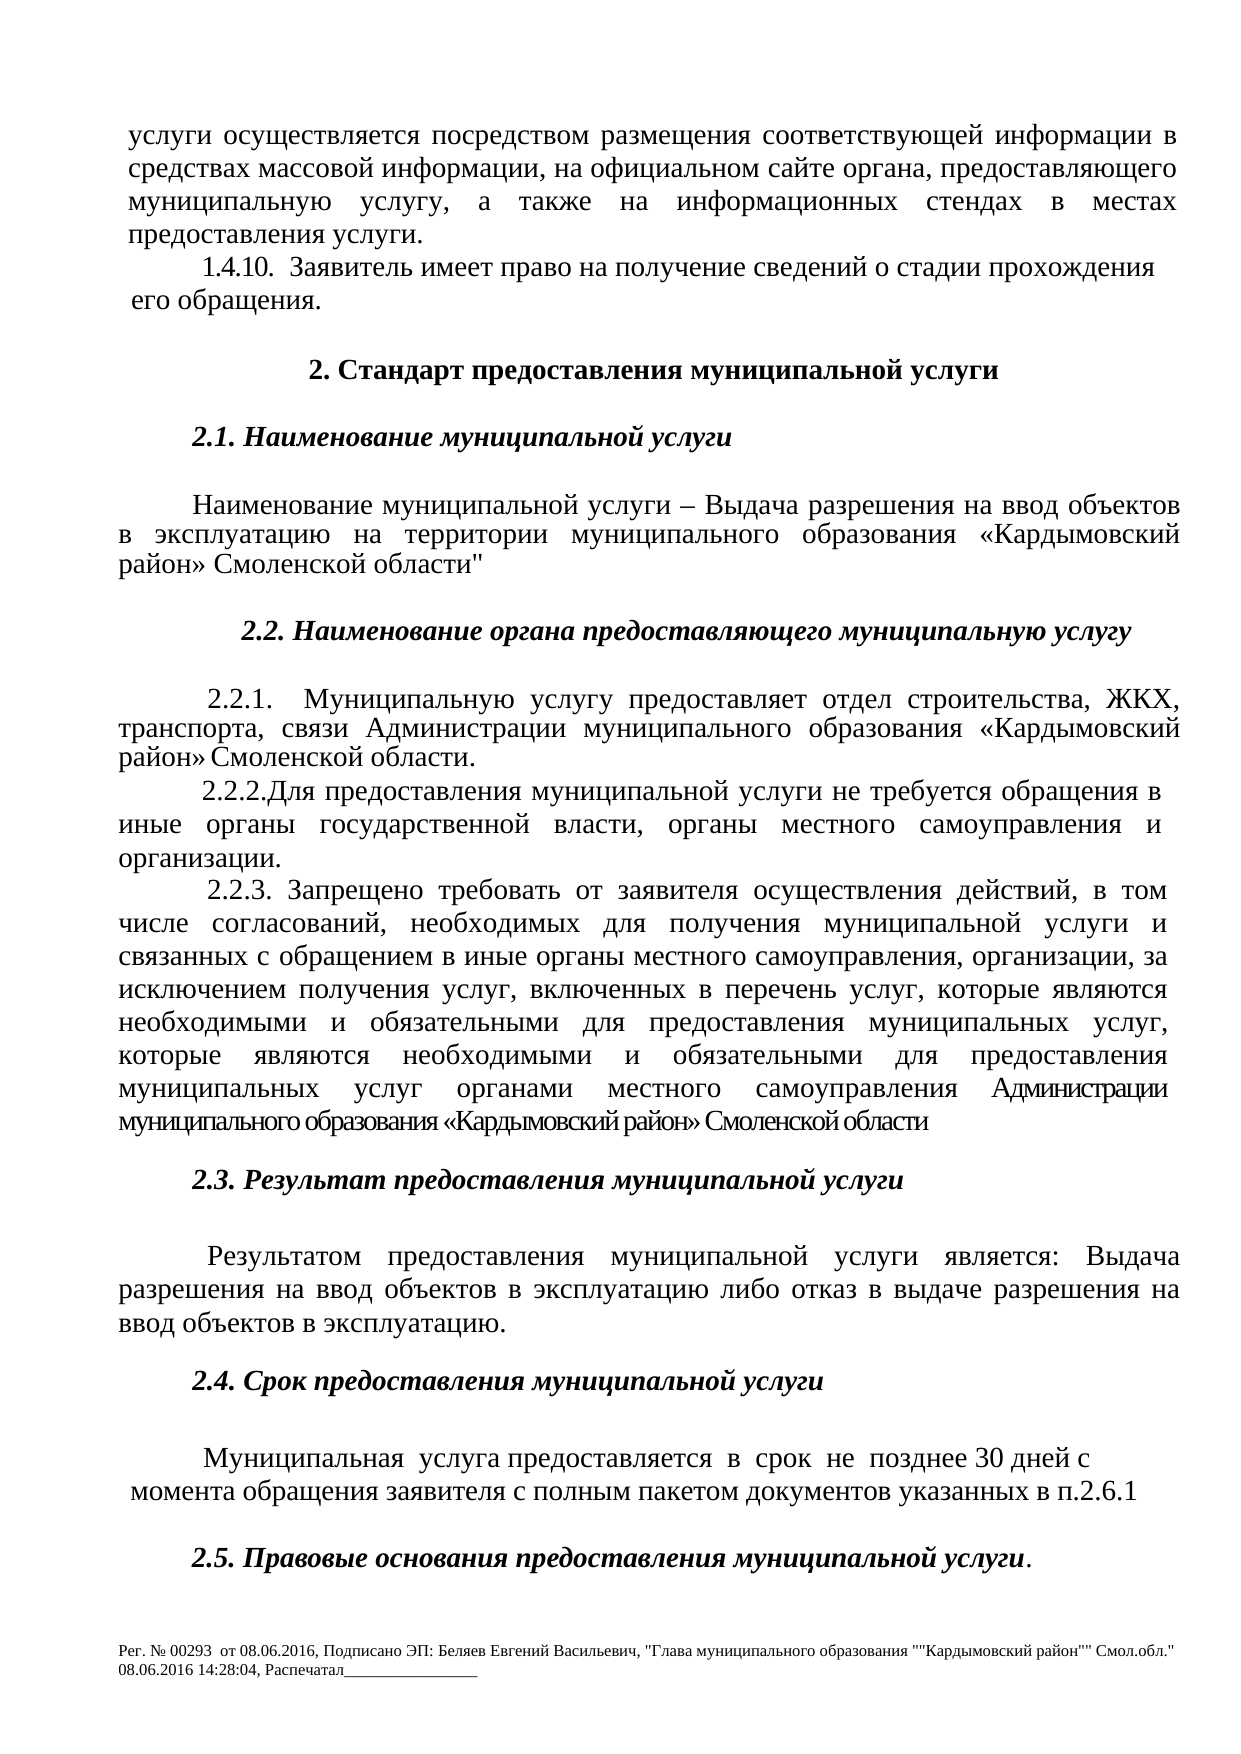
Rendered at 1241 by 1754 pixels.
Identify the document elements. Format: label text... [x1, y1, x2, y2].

text Результатом предоставления муниципальной услуги является: Выдача разрешения на ввод объектов в эксплуатацию либо отказ в выдаче разрешения на ввод объектов в эксплуатацию. [118, 1238, 1181, 1338]
text 2.2.2.Для предоставления муниципальной услуги не требуется обращения в иные органы государственной власти, органы местного самоуправления и организации. [118, 773, 1162, 873]
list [128, 118, 1178, 250]
text 2.1. Наименование муниципальной услуги [129, 419, 1181, 453]
text 2. Стандарт предоставления муниципальной услуги [126, 352, 1181, 386]
text момента обращения заявителя с полным пакетом документов указанных в п.2.6.1 [130, 1473, 1181, 1507]
text 2.3. Результат предоставления муниципальной услуги [118, 1137, 1178, 1203]
text Наименование муниципальной услуги – Выдача разрешения на ввод объектов в эксплуатацию на территории муниципального образования «Кардымовский район» Смоленской области" [118, 491, 1181, 579]
text Муниципальная услуга предоставляется в срок не позднее 30 дней с [203, 1440, 1181, 1473]
text 2.5. Правовые основания предоставления муниципальной услуги. [118, 1540, 1181, 1574]
text 2.4. Срок предоставления муниципальной услуги [118, 1338, 1181, 1404]
text 2.2. Наименование органа предоставляющего муниципальную услугу [118, 617, 1181, 647]
text 2.2.3. Запрещено требовать от заявителя осуществления действий, в том числе согласований, необходимых для получения муниципальной услуги и связанных с обращением в иные органы местного самоуправления, организации, за исключением получения услуг, включенных в перечень услуг, которые являются необходимыми и обязательными для предоставления муниципальных услуг, которые являются необходимыми и обязательными для предоставления муниципальных услуг органами местного самоуправления Администрации муниципального образования «Кардымовский район» Смоленской области [118, 873, 1168, 1137]
text 1.4.10. Заявитель имеет право на получение сведений о стадии прохождения его обращения. [131, 250, 1178, 316]
text 2.2.1. Муниципальную услугу предоставляет отдел строительства, ЖКХ, транспорта, связи Администрации муниципального образования «Кардымовский район» Смоленской области. [118, 685, 1181, 773]
